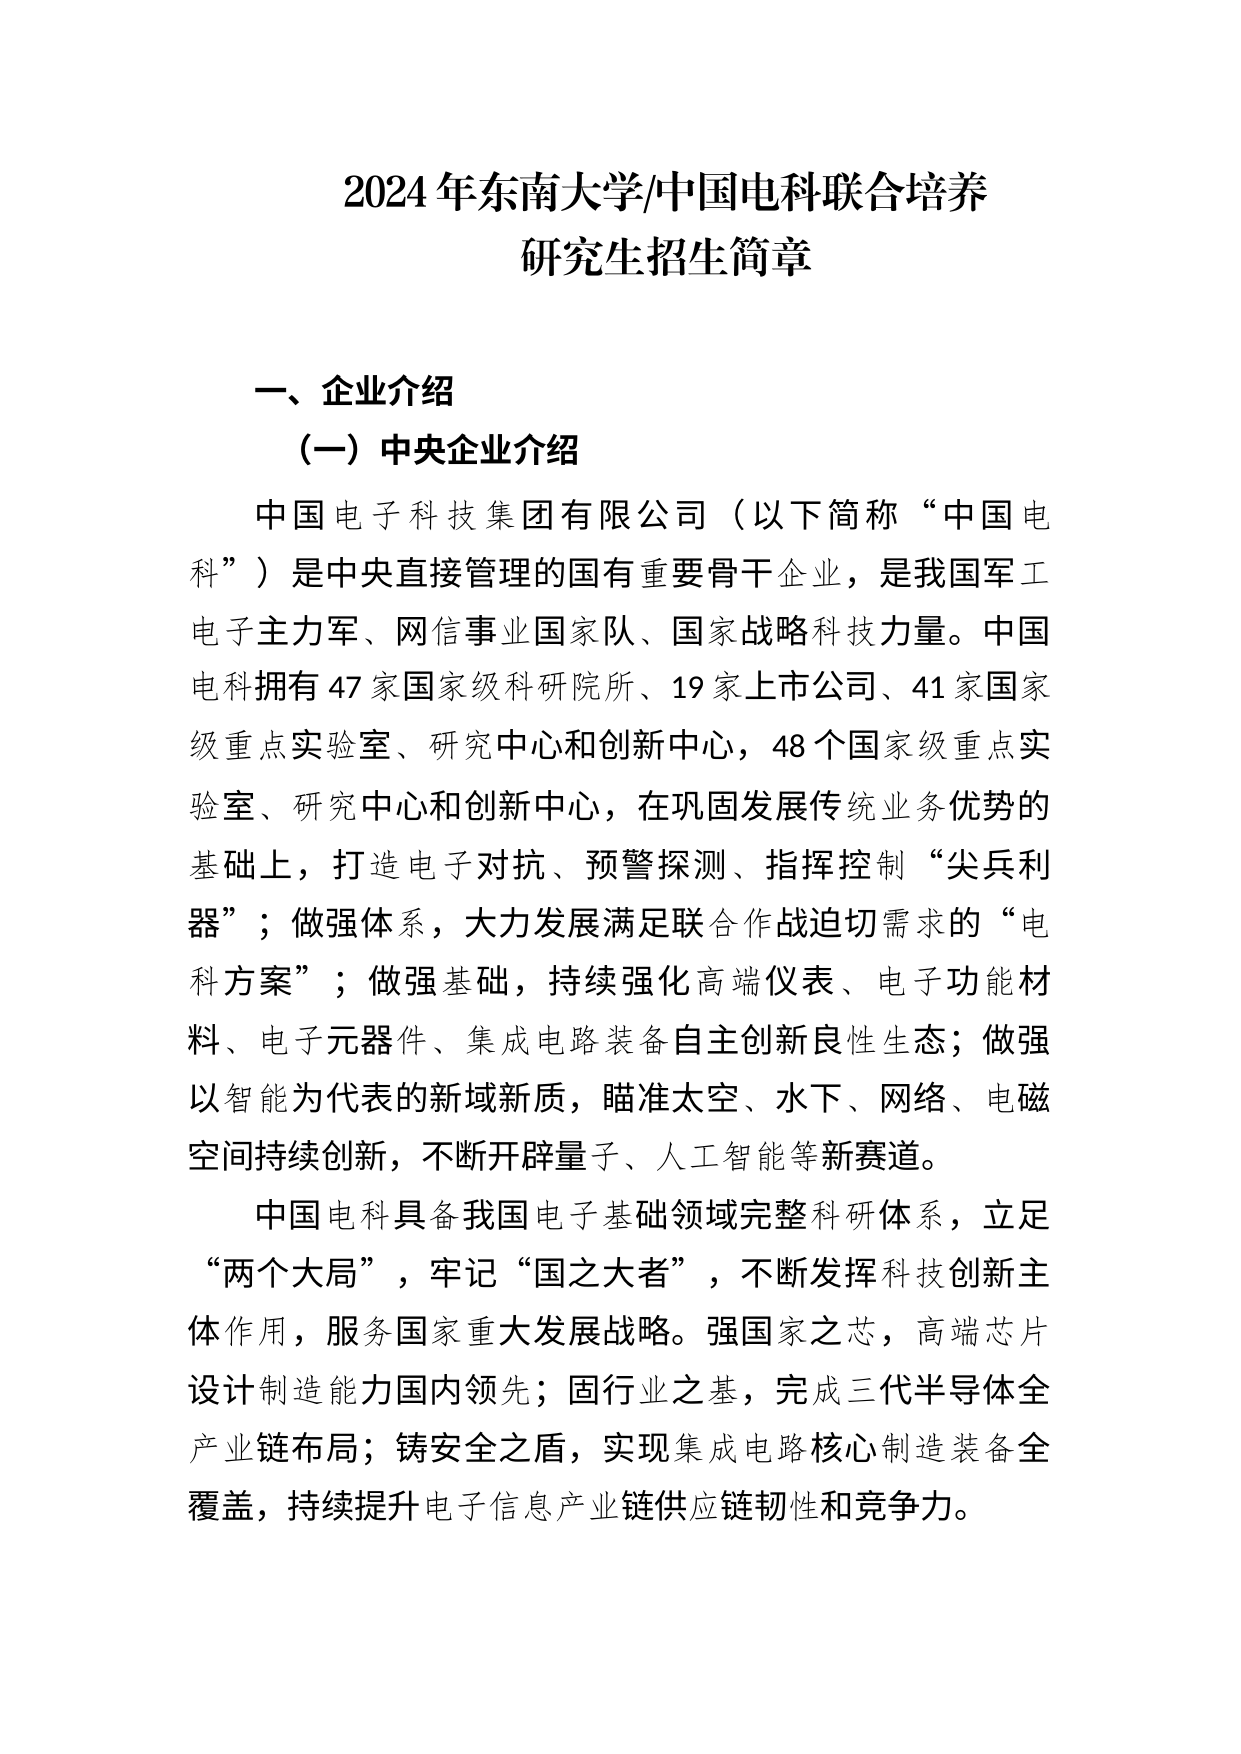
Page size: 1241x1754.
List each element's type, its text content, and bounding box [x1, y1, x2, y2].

text 研究生招生简章 [187, 227, 1053, 292]
list 中国电子科技集团有限公司（以下简称“中国电科”）是中央直接管理的国有重要骨干企业，是我国军工电子主力军、网信事业国家队、国家战略科技力量。中国电科拥有47家国家级科研院所、19家上市公司、41家国家级重点实验室、研究中心和创新中心，48个国家级重点实验室、研究中心和创新中心，在巩固发展传统业务优势的基础上，打造电子对抗、预警探测、指挥控制“尖兵利器”；做强体系，大力发展满足联合作战迫切需求的“电科方案”；做强基础，持续强化高端仪表、电子功能材料、电子元器件、集成电路装备自主创新良性生态；做强以智能为代表的新域新质，瞄准太空、水下、网络、电磁空间持续创新，不断开辟量子、人工智能等新赛道。 [187, 474, 1053, 1174]
subtitle （一）中央企业介绍 [187, 415, 1053, 474]
subtitle 企业介绍 [162, 357, 1053, 415]
list 中国电科具备我国电子基础领域完整科研体系，立足“两个大局”，牢记“国之大者”，不断发挥科技创新主体作用，服务国家重大发展战略。强国家之芯，高端芯片设计制造能力国内领先；固行业之基，完成三代半导体全产业链布局；铸安全之盾，实现集成电路核心制造装备全覆盖，持续提升电子信息产业链供应链韧性和竞争力。 [187, 1174, 1053, 1524]
text 2024年东南大学/中国电科联合培养 [187, 162, 1053, 227]
